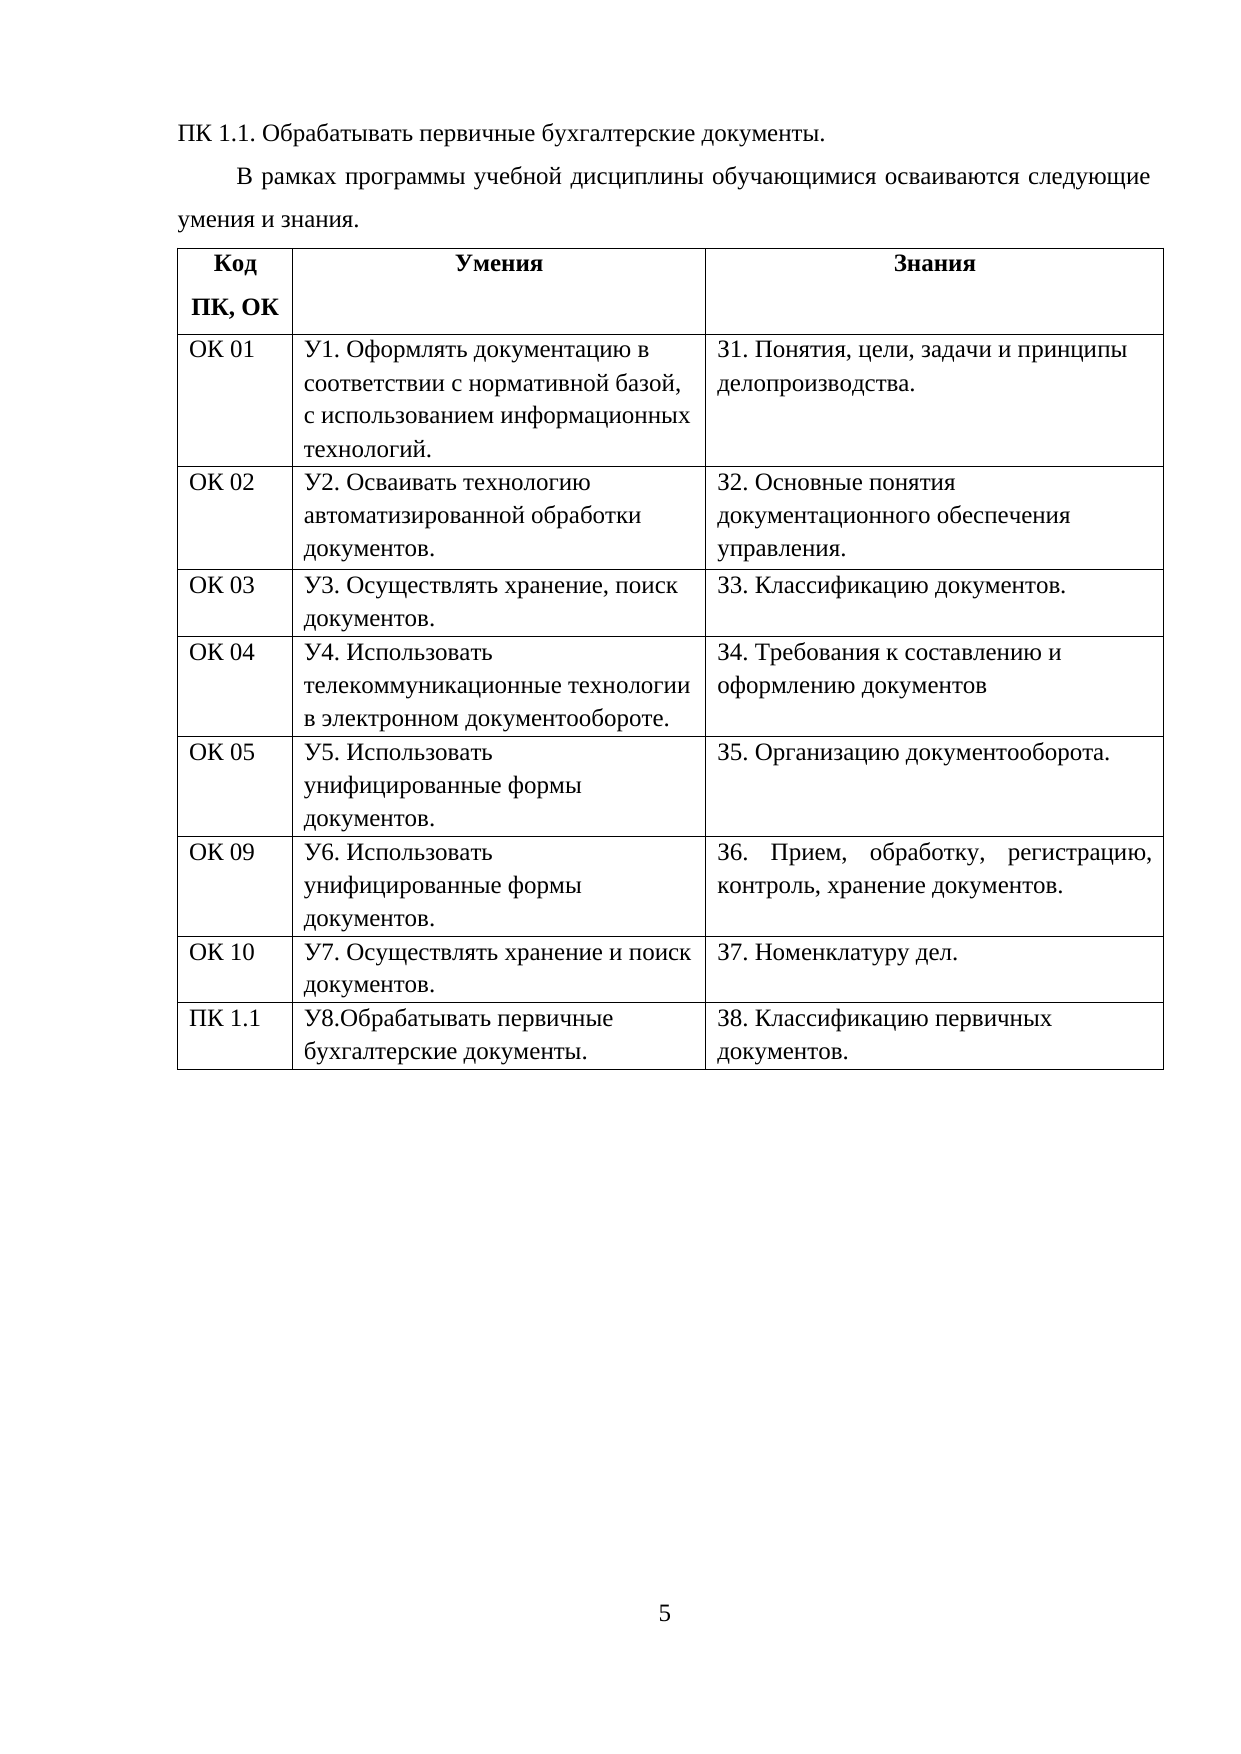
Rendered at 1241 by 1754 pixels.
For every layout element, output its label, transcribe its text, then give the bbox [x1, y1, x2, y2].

table_header Знания [706, 249, 1163, 333]
table_cell З4. Требования к составлению и оформлению документов [706, 637, 1163, 736]
table_cell У5. Использовать унифицированные формы документов. [293, 737, 705, 836]
table_header Умения [293, 249, 705, 333]
table_cell З3. Классификацию документов. [706, 570, 1163, 636]
table_cell ОК 01 [178, 335, 292, 466]
text В рамках программы учебной дисциплины обучающимися осваиваются следующие умения и знания. [177, 161, 1152, 233]
table_cell У8.Обрабатывать первичные бухгалтерские документы. [293, 1003, 705, 1069]
table_cell З8. Классификацию первичных документов. [706, 1003, 1163, 1069]
table_cell У1. Оформлять документацию в соответствии с нормативной базой, с использованием информационных технологий. [293, 335, 705, 466]
table_cell ОК 03 [178, 570, 292, 636]
table_cell З5. Организацию документооборота. [706, 737, 1163, 836]
table_cell ОК 05 [178, 737, 292, 836]
table_cell У6. Использовать унифицированные формы документов. [293, 837, 705, 936]
table_cell У2. Осваивать технологию автоматизированной обработки документов. [293, 467, 705, 569]
table_cell ОК 02 [178, 467, 292, 569]
table_header Код ПК, ОК [178, 249, 292, 333]
table_cell ПК 1.1 [178, 1003, 292, 1069]
table_cell З1. Понятия, цели, задачи и принципы делопроизводства. [706, 335, 1163, 466]
table_cell У4. Использовать телекоммуникационные технологии в электронном документообороте. [293, 637, 705, 736]
table_cell ОК 10 [178, 937, 292, 1002]
table_cell З7. Номенклатуру дел. [706, 937, 1163, 1002]
table_cell ОК 04 [178, 637, 292, 736]
text ПК 1.1. Обрабатывать первичные бухгалтерские документы. [177, 118, 1211, 147]
table_cell З2. Основные понятия документационного обеспечения управления. [706, 467, 1163, 569]
table_cell ОК 09 [178, 837, 292, 936]
table_cell У7. Осуществлять хранение и поиск документов. [293, 937, 705, 1002]
table_cell У3. Осуществлять хранение, поиск документов. [293, 570, 705, 636]
table_cell З6. Прием, обработку, регистрацию, контроль, хранение документов. [706, 837, 1163, 936]
